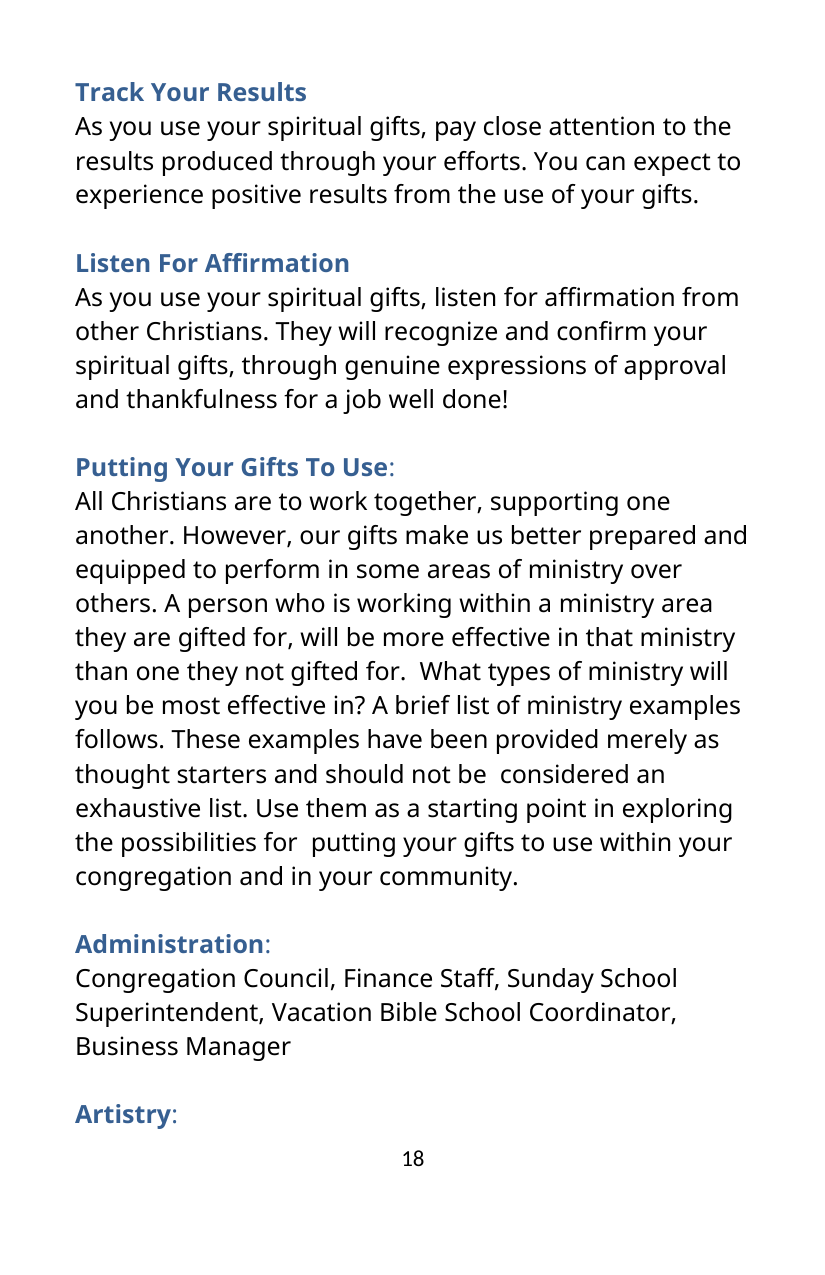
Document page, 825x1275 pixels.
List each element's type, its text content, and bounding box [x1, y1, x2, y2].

text All Christians are to work together, supporting one another. However, our gifts make us better prepared and equipped to perform in some areas of ministry over others. A person who is working within a ministry area they are gifted for, will be more effective in that ministry than one they not gifted for. What types of ministry will you be most effective in? A brief list of ministry examples follows. These examples have been provided merely as thought starters and should not be considered an exhaustive list. Use them as a starting point in exploring the possibilities for putting your gifts to use within your congregation and in your community. [75, 484, 750, 892]
text As you use your spiritual gifts, pay close attention to the results produced through your efforts. You can expect to experience positive results from the use of your gifts. [75, 109, 750, 211]
text Artistry: [75, 1097, 750, 1131]
text Administration: [75, 927, 750, 961]
text Congregation Council, Finance Staff, Sunday School Superintendent, Vacation Bible School Coordinator, Business Manager [75, 961, 750, 1063]
text Putting Your Gifts To Use: [75, 450, 750, 484]
text Listen For Affirmation [75, 245, 750, 279]
text Track Your Results [75, 75, 750, 109]
text As you use your spiritual gifts, listen for affirmation from other Christians. They will recognize and confirm your spiritual gifts, through genuine expressions of approval and thankfulness for a job well done! [75, 279, 750, 416]
